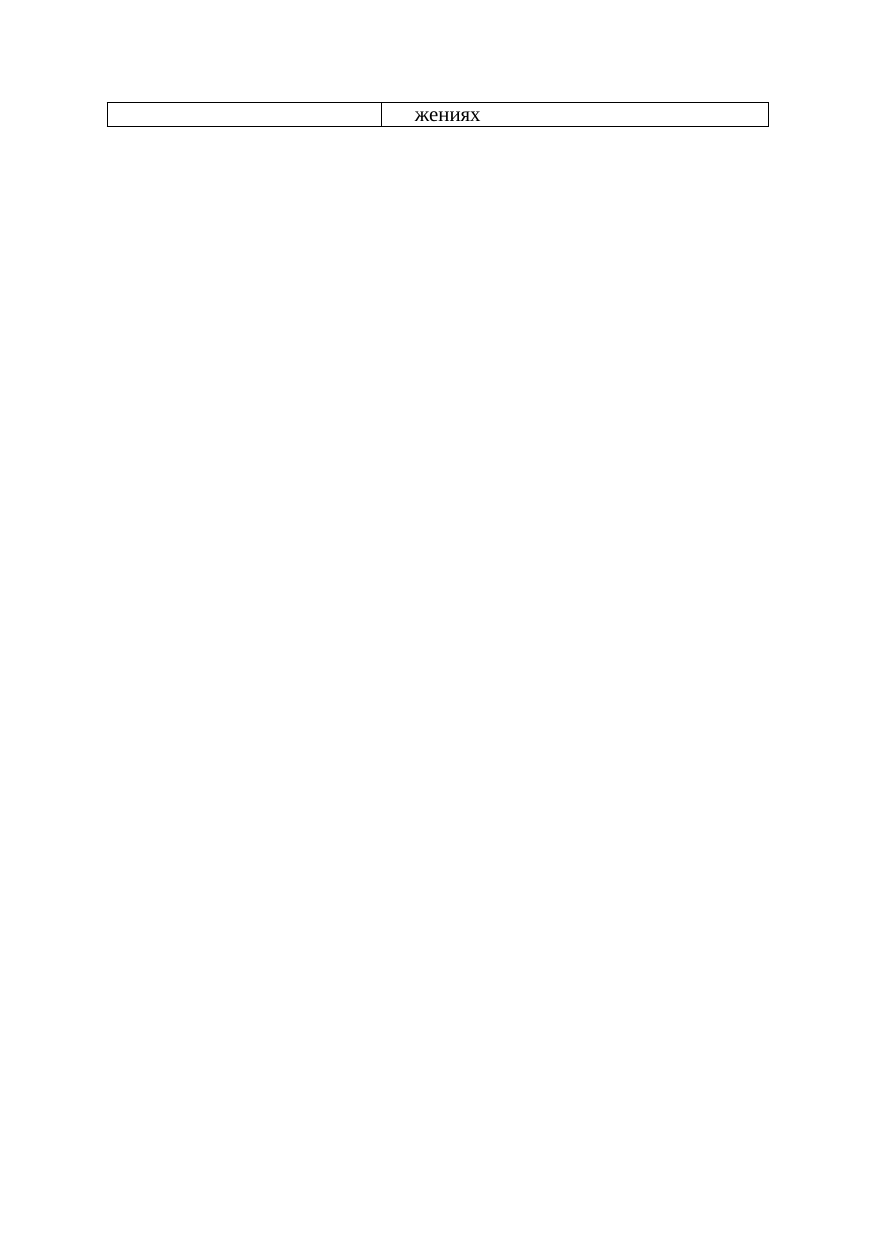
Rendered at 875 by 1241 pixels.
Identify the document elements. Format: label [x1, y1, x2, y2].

table_cell [108, 103, 381, 126]
table_cell [382, 103, 768, 126]
